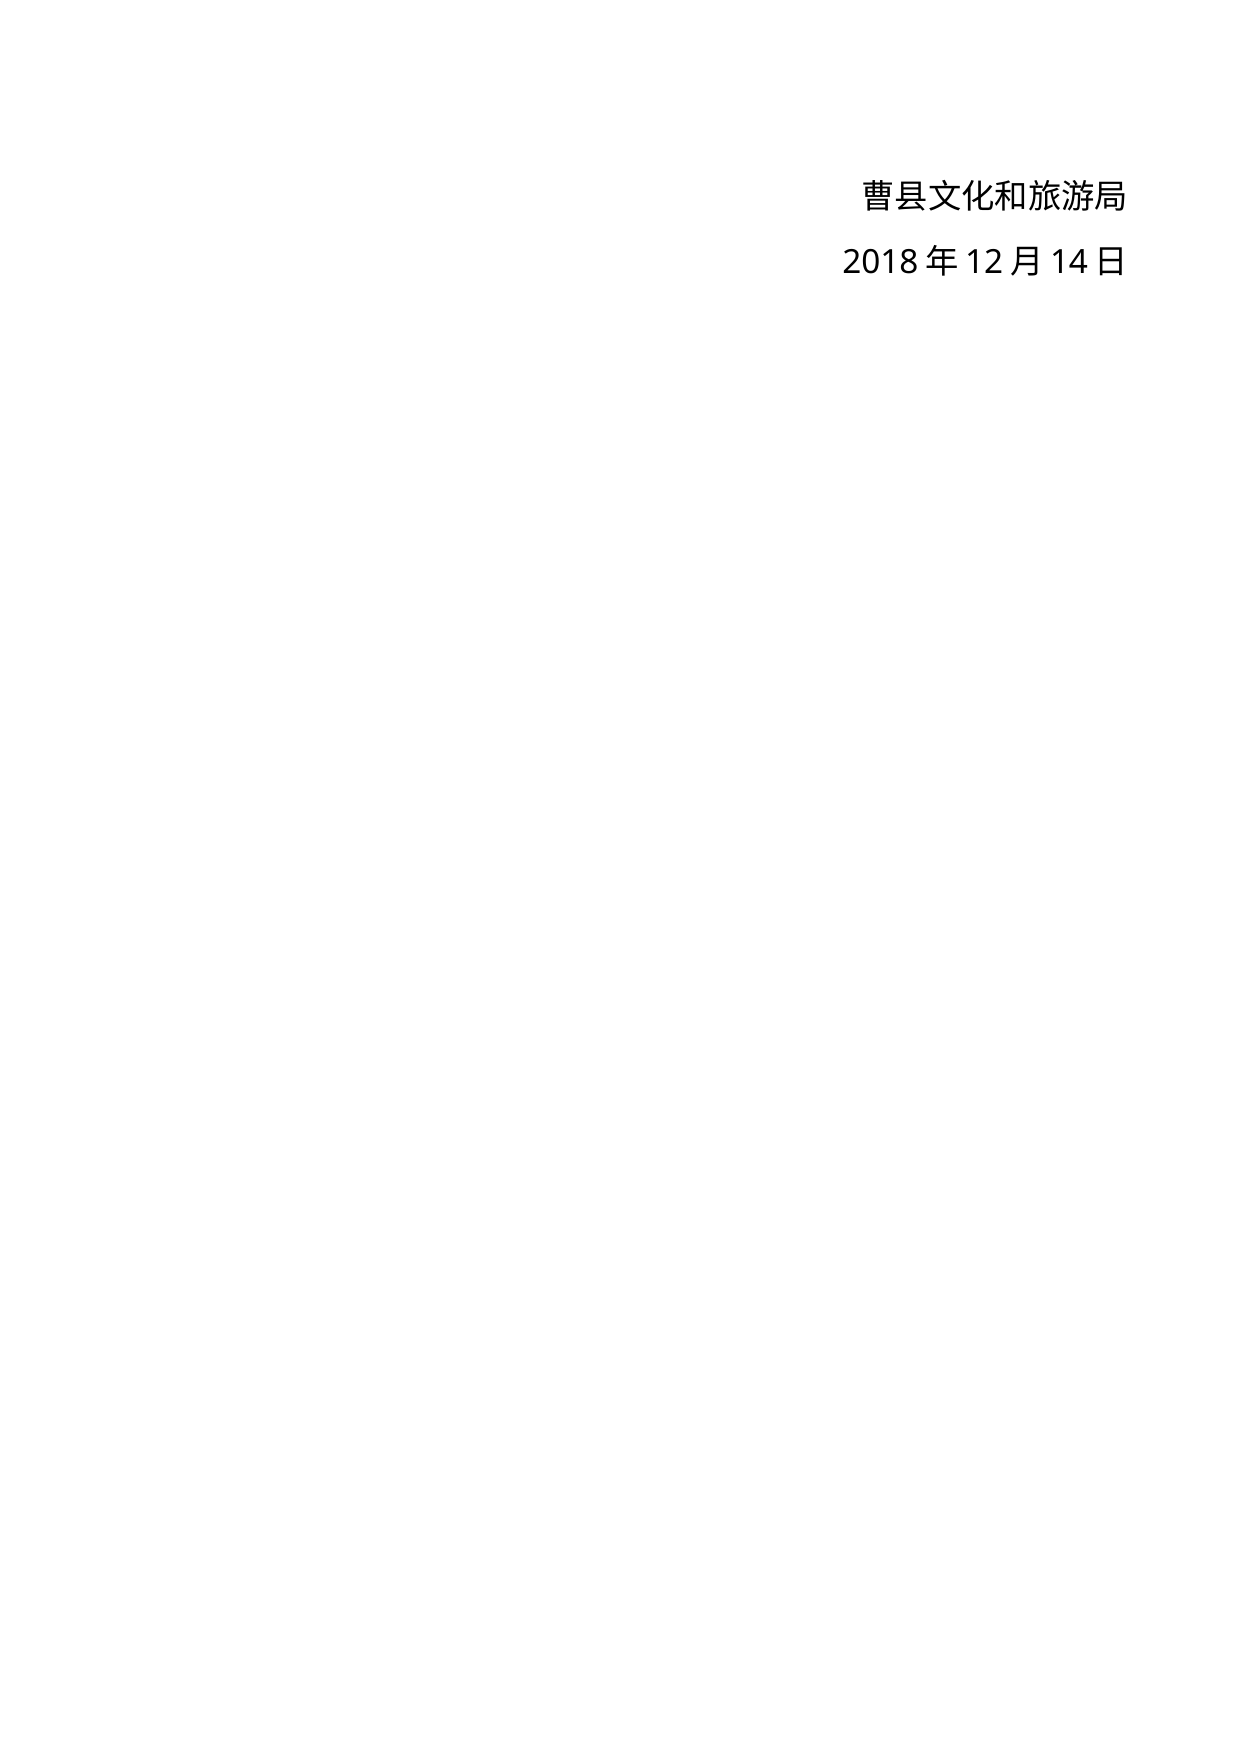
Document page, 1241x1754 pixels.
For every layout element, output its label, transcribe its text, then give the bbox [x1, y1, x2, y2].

text 曹县文化和旅游局 [112, 162, 1128, 227]
text 2018年12月14日 [112, 227, 1128, 292]
